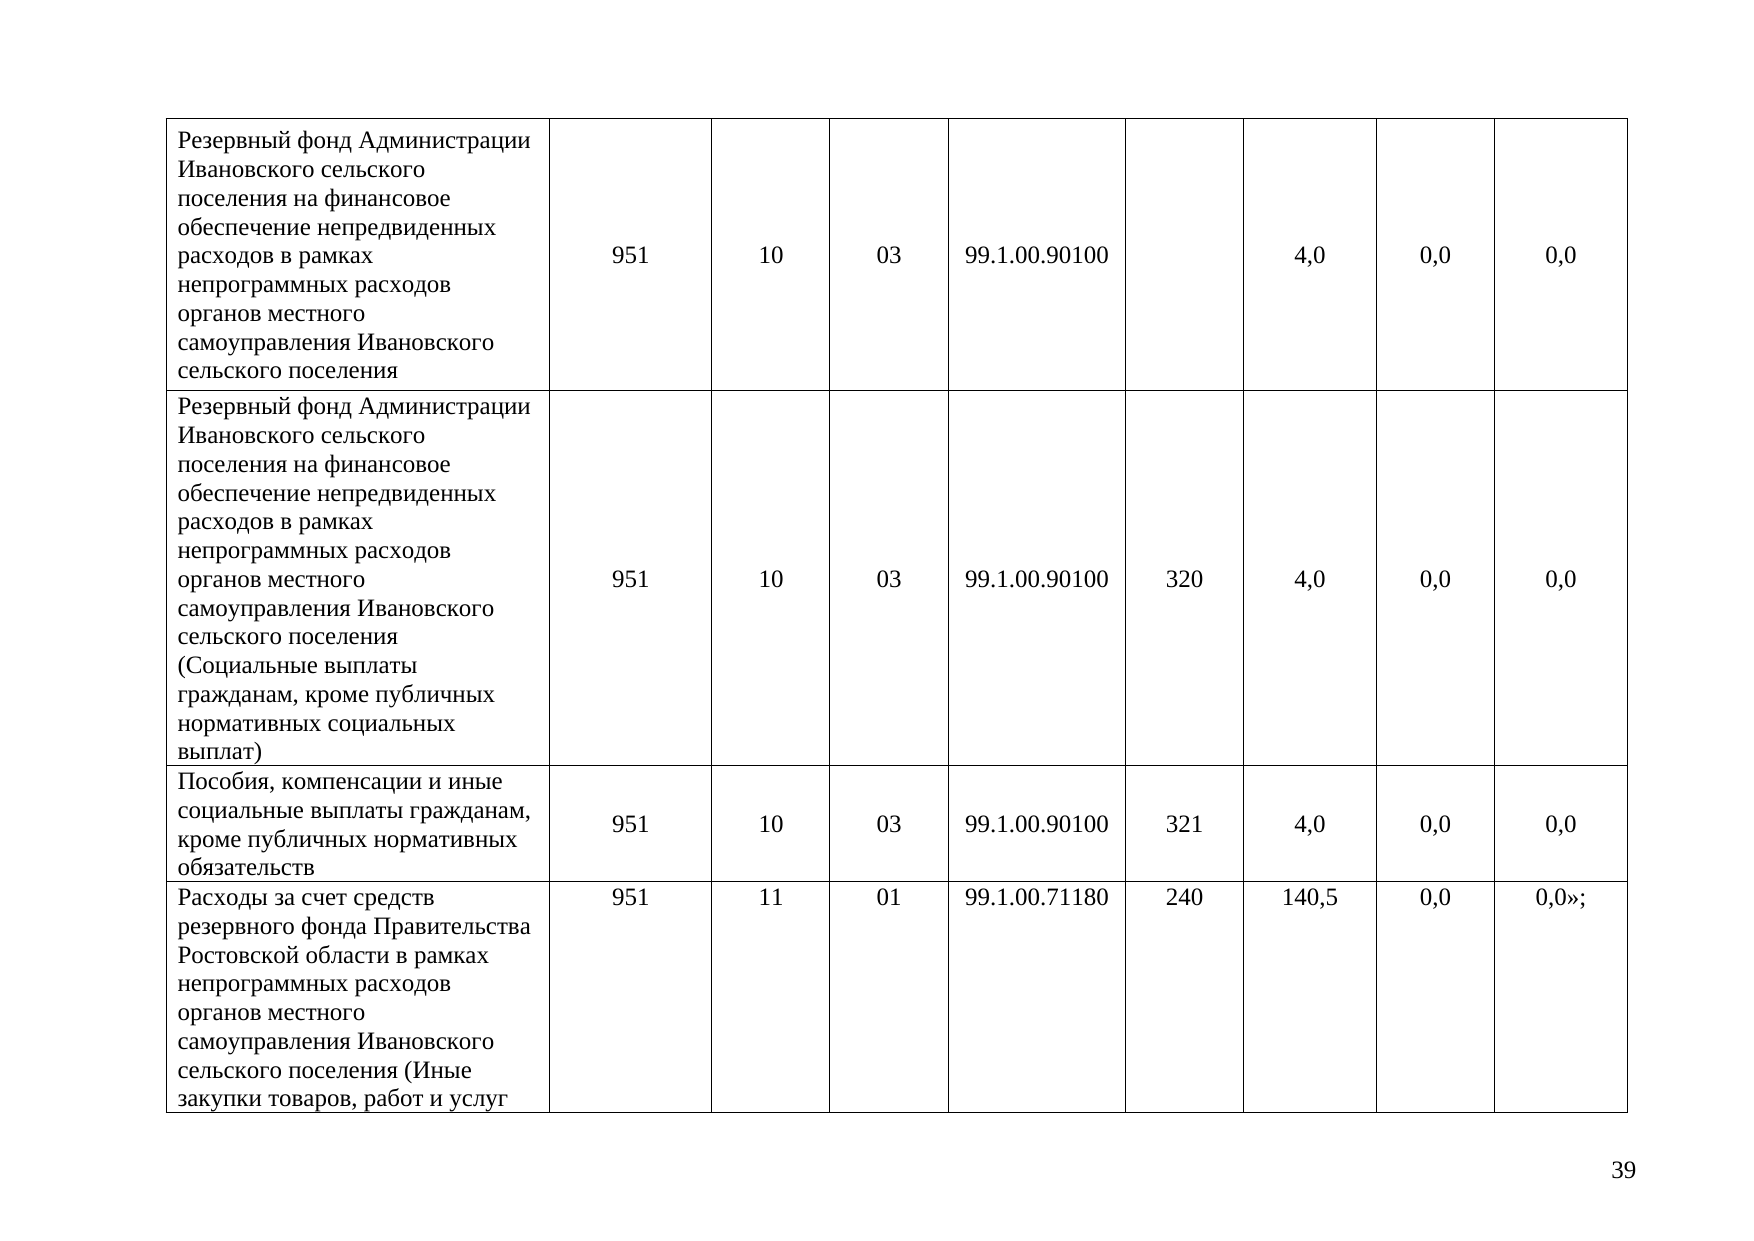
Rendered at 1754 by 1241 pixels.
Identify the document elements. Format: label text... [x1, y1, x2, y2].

table_cell 0,0 [1377, 882, 1494, 1112]
table_cell 951 [550, 766, 711, 881]
table_cell 03 [830, 766, 948, 881]
table_cell 320 [1126, 391, 1243, 765]
table_cell 4,0 [1244, 391, 1376, 765]
table_cell 951 [550, 882, 711, 1112]
table_cell 03 [830, 119, 948, 390]
table_cell 03 [830, 391, 948, 765]
table_cell 99.1.00.71180 [949, 882, 1125, 1112]
table_cell 99.1.00.90100 [949, 766, 1125, 881]
table_cell Резервный фонд Администрации Ивановского сельского поселения на финансовое обеспечение непредвиденных расходов в рамках непрограммных расходов органов местного самоуправления Ивановского сельского поселения [167, 119, 549, 390]
table_cell 4,0 [1244, 766, 1376, 881]
table_cell 0,0»; [1495, 882, 1627, 1112]
table_cell 01 [830, 882, 948, 1112]
table_cell 0,0 [1377, 766, 1494, 881]
table_cell 4,0 [1244, 119, 1376, 390]
table_cell 10 [712, 119, 829, 390]
table_cell 0,0 [1377, 119, 1494, 390]
table_cell Резервный фонд Администрации Ивановского сельского поселения на финансовое обеспечение непредвиденных расходов в рамках непрограммных расходов органов местного самоуправления Ивановского сельского поселения (Социальные выплаты гражданам, кроме публичных нормативных социальных выплат) [167, 391, 549, 765]
table_cell 99.1.00.90100 [949, 391, 1125, 765]
table_cell 321 [1126, 766, 1243, 881]
table_cell 10 [712, 766, 829, 881]
table_cell 11 [712, 882, 829, 1112]
table_cell 951 [550, 391, 711, 765]
table_cell 0,0 [1495, 391, 1627, 765]
table_cell 240 [1126, 882, 1243, 1112]
table_cell Пособия, компенсации и иные социальные выплаты гражданам, кроме публичных нормативных обязательств [167, 766, 549, 881]
table_cell 0,0 [1495, 766, 1627, 881]
table_cell 140,5 [1244, 882, 1376, 1112]
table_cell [167, 882, 549, 1112]
table_cell 951 [550, 119, 711, 390]
table_cell 10 [712, 391, 829, 765]
table_cell 99.1.00.90100 [949, 119, 1125, 390]
table_cell 0,0 [1377, 391, 1494, 765]
table_cell 0,0 [1495, 119, 1627, 390]
table_cell [1126, 119, 1243, 390]
